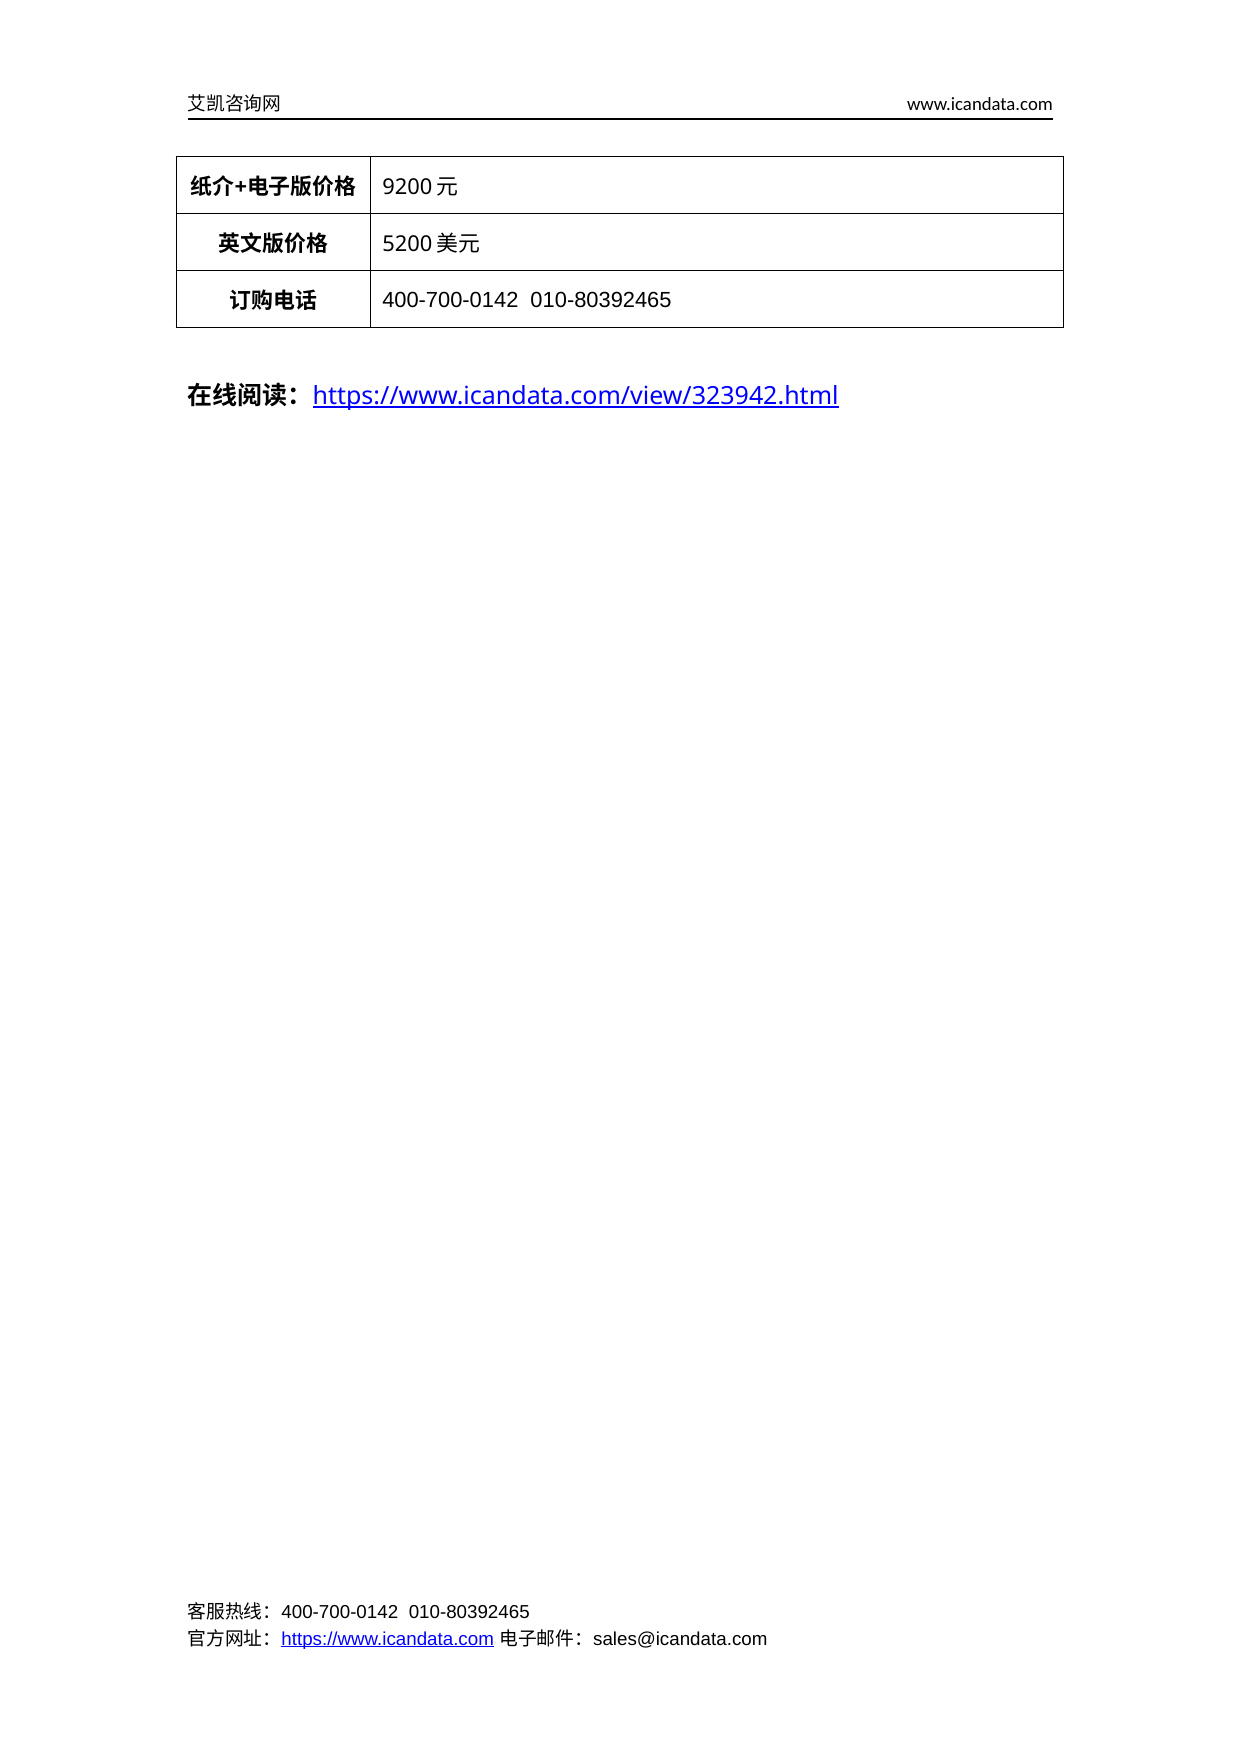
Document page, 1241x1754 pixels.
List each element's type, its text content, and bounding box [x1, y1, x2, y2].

table_cell 5200美元 [371, 214, 1063, 270]
table_cell 400-700-0142 010-80392465 [371, 271, 1063, 327]
table_cell 纸介+电子版价格 [177, 157, 370, 213]
table_cell 英文版价格 [177, 214, 370, 270]
table_cell 订购电话 [177, 271, 370, 327]
text 在线阅读：https://www.icandata.com/view/323942.html [187, 361, 1053, 426]
table_cell 9200元 [371, 157, 1063, 213]
